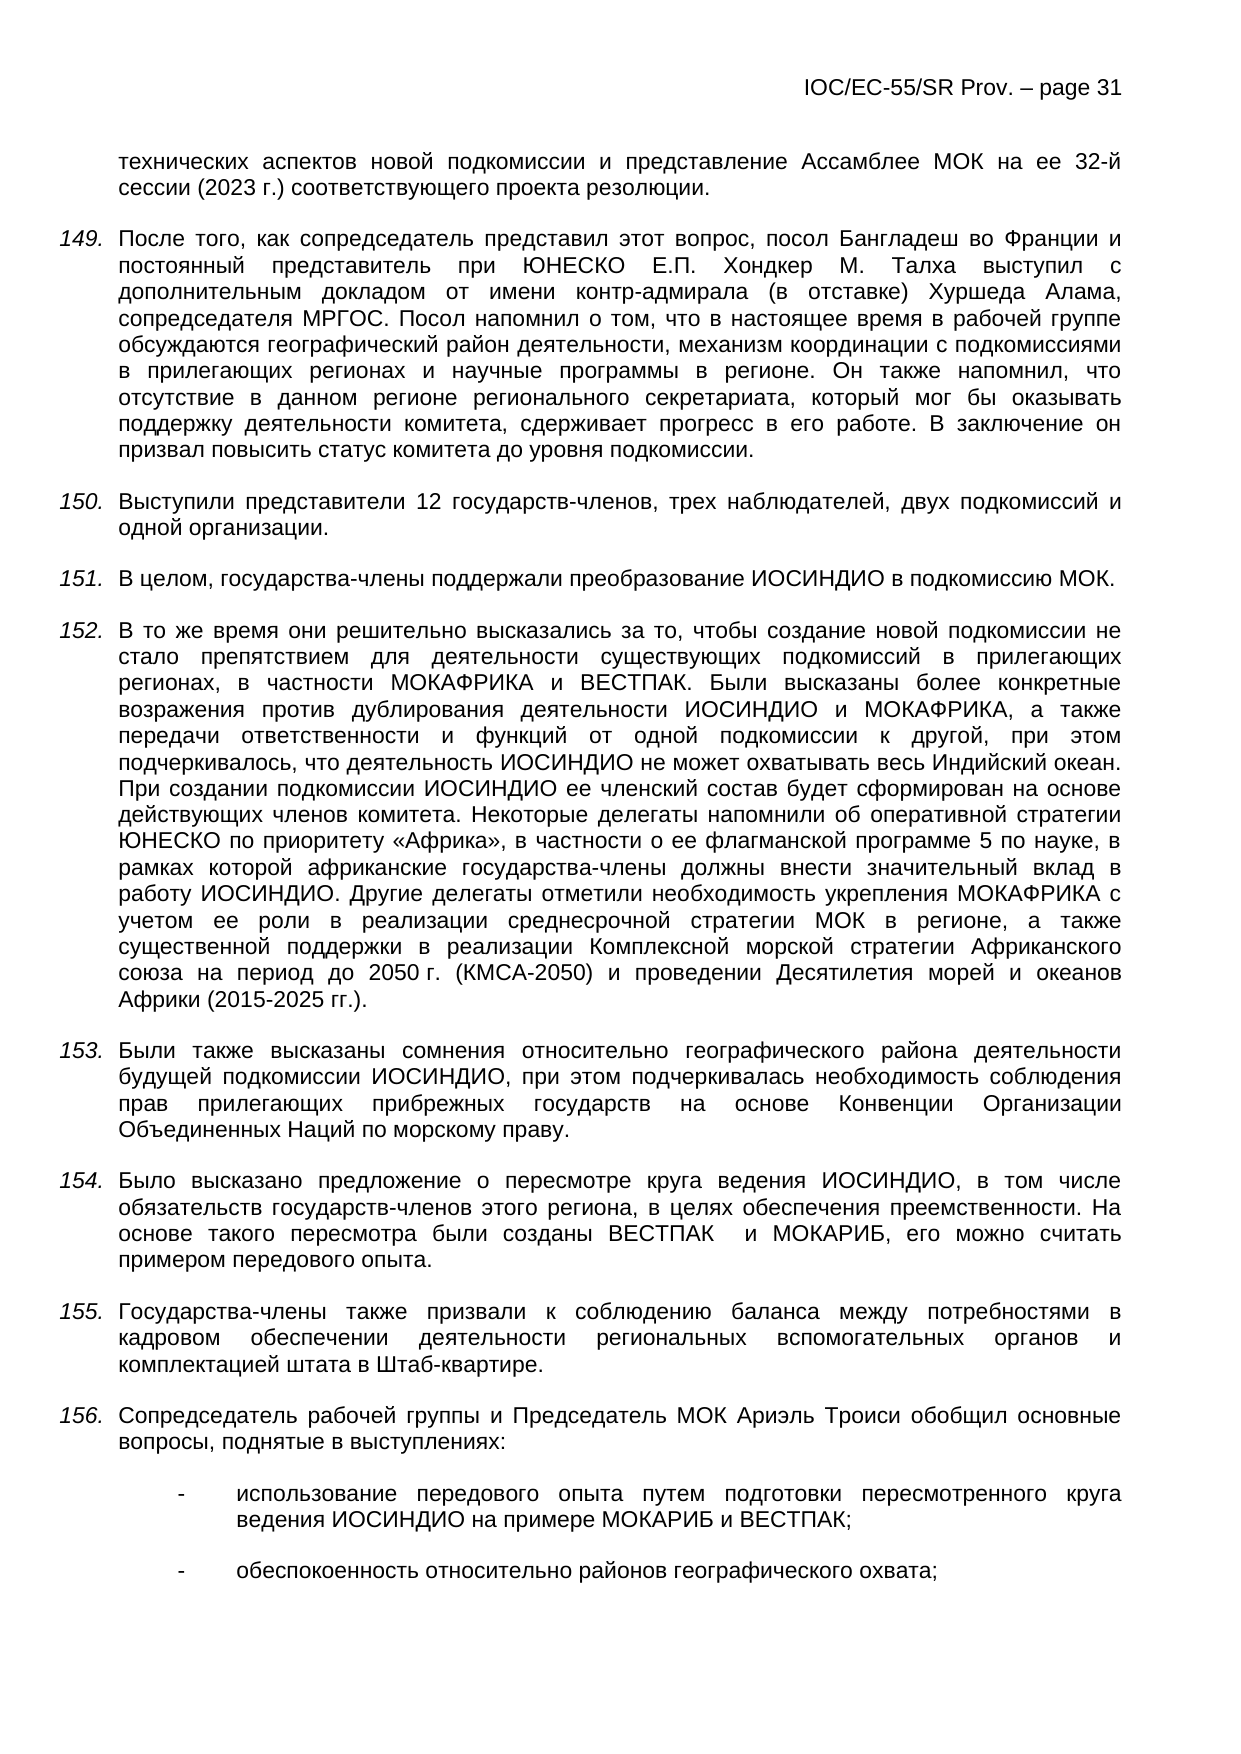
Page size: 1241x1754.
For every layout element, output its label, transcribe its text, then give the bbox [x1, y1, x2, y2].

text - обеспокоенность относительно районов географического охвата; [177, 1557, 1122, 1584]
list Выступили представители 12 государств-членов, трех наблюдателей, двух подкомиссий и одной организации. [59, 488, 1122, 540]
list В целом, государства-члены поддержали преобразование ИОСИНДИО в подкомиссию МОК. [59, 565, 1122, 592]
text - использование передового опыта путем подготовки пересмотренного круга ведения ИОСИНДИО на примере МОКАРИБ и ВЕСТПАК; [177, 1479, 1122, 1532]
list После того, как сопредседатель представил этот вопрос, посол Бангладеш во Франции и постоянный представитель при ЮНЕСКО Е.П. Хондкер М. Талха выступил с дополнительным докладом от имени контр-адмирала (в отставке) Хуршеда Алама, сопредседателя МРГОС. Посол напомнил о том, что в настоящее время в рабочей группе обсуждаются географический район деятельности, механизм координации с подкомиссиями в прилегающих регионах и научные программы в регионе. Он также напомнил, что отсутствие в данном регионе регионального секретариата, который мог бы оказывать поддержку деятельности комитета, сдерживает прогресс в его работе. В заключение он призвал повысить статус комитета до уровня подкомиссии. [59, 225, 1122, 463]
list В то же время они решительно высказались за то, чтобы создание новой подкомиссии не стало препятствием для деятельности существующих подкомиссий в прилегающих регионах, в частности МОКАФРИКА и ВЕСТПАК. Были высказаны более конкретные возражения против дублирования деятельности ИОСИНДИО и МОКАФРИКА, а также передачи ответственности и функций от одной подкомиссии к другой, при этом подчеркивалось, что деятельность ИОСИНДИО не может охватывать весь Индийский океан. При создании подкомиссии ИОСИНДИО ее членский состав будет сформирован на основе действующих членов комитета. Некоторые делегаты напомнили об оперативной стратегии ЮНЕСКО по приоритету «Африка», в частности о ее флагманской программе 5 по науке, в рамках которой африканские государства-члены должны внести значительный вклад в работу ИОСИНДИО. Другие делегаты отметили необходимость укрепления МОКАФРИКА с учетом ее роли в реализации среднесрочной стратегии МОК в регионе, а также существенной поддержки в реализации Комплексной морской стратегии Африканского союза на период до 2050 г. (КМСА-2050) и проведении Десятилетия морей и океанов Африки (2015-2025 гг.). [59, 617, 1122, 1012]
list Сопредседатель рабочей группы и Председатель МОК Ариэль Троиси обобщил основные вопросы, поднятые в выступлениях: [59, 1402, 1122, 1454]
list Были также высказаны сомнения относительно географического района деятельности будущей подкомиссии ИОСИНДИО, при этом подчеркивалась необходимость соблюдения прав прилегающих прибрежных государств на основе Конвенции Организации Объединенных Наций по морскому праву. [59, 1037, 1122, 1142]
list Было высказано предложение о пересмотре круга ведения ИОСИНДИО, в том числе обязательств государств-членов этого региона, в целях обеспечения преемственности. На основе такого пересмотра были созданы ВЕСТПАК и МОКАРИБ, его можно считать примером передового опыта. [59, 1167, 1122, 1273]
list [59, 148, 1122, 200]
list Государства-члены также призвали к соблюдению баланса между потребностями в кадровом обеспечении деятельности региональных вспомогательных органов и комплектацией штата в Штаб-квартире. [59, 1298, 1122, 1377]
